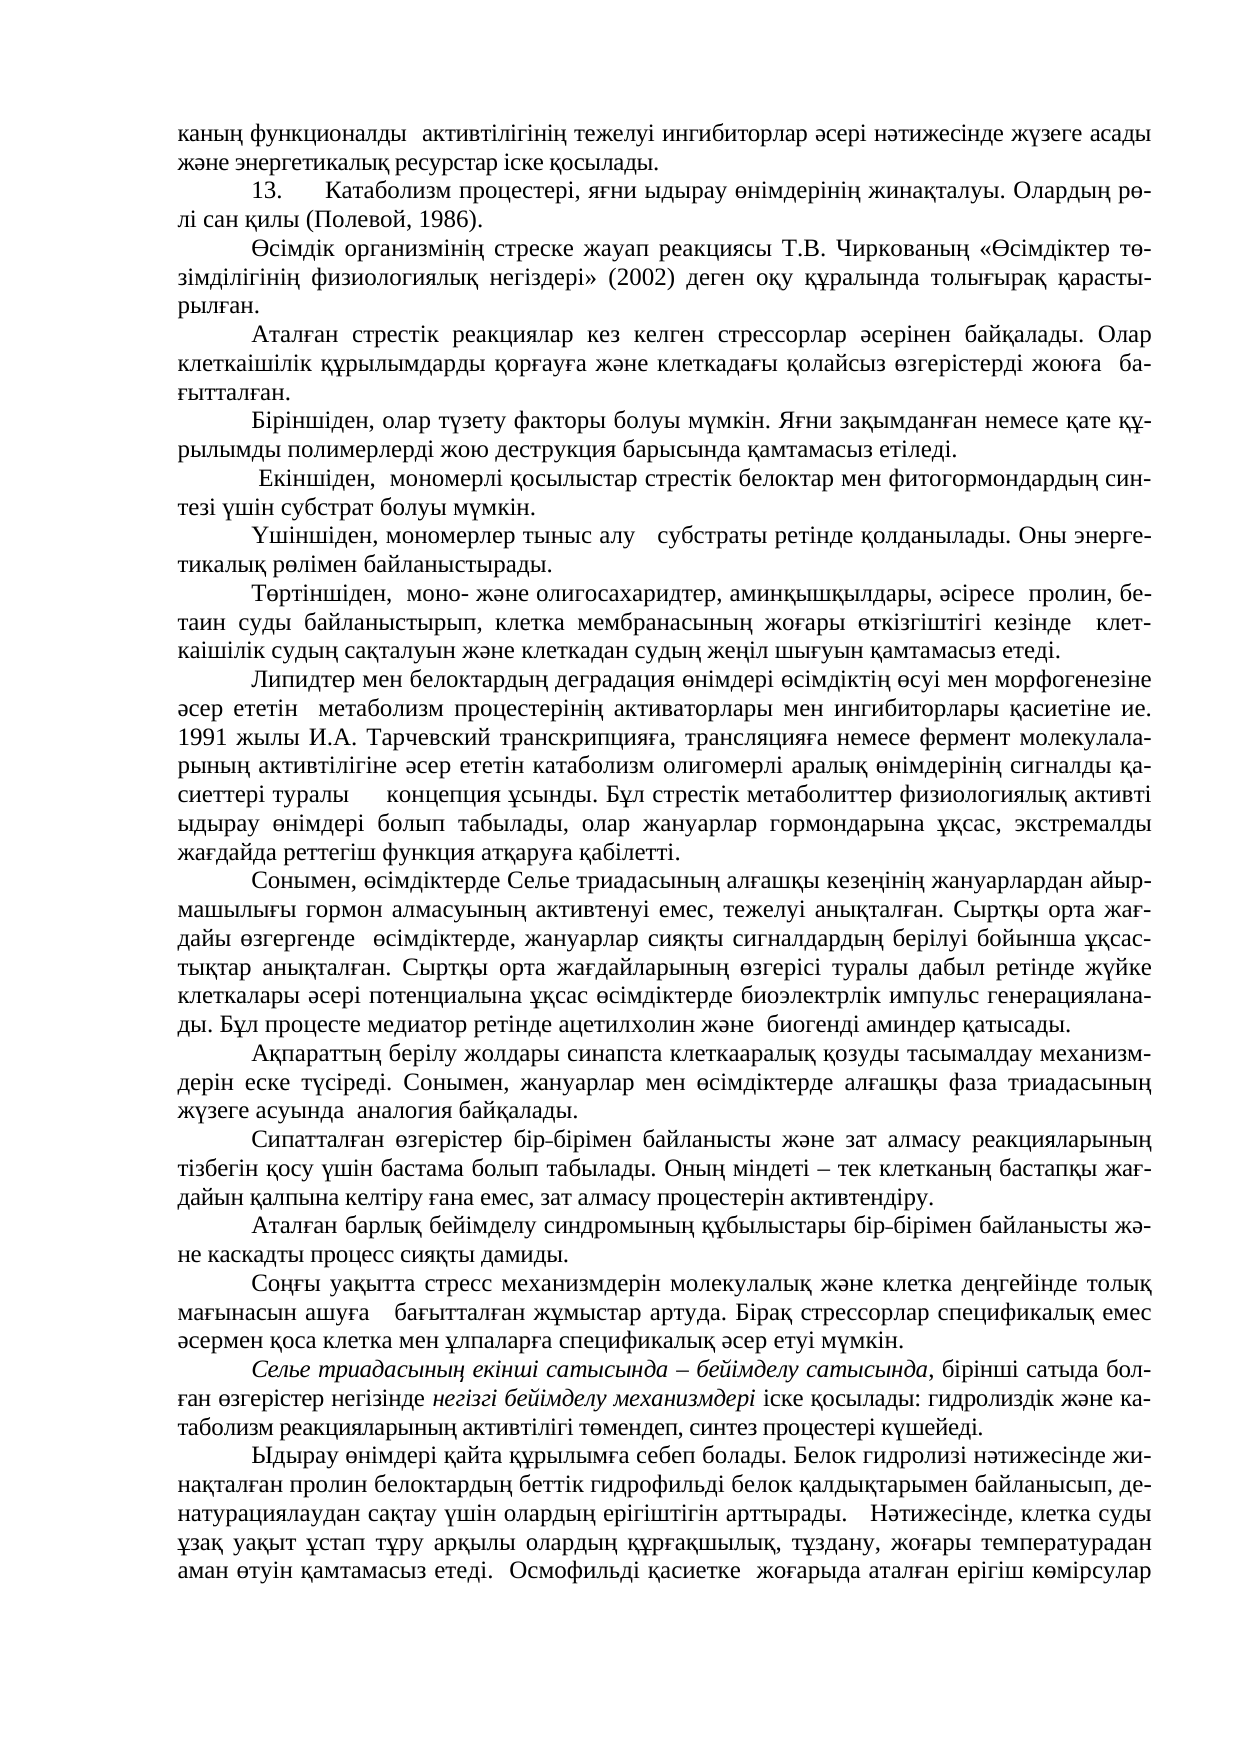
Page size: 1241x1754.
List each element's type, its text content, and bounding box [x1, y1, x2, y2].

text Біріншіден, олар түзету факторы болуы мүмкін. Яғни зақымданған немесе қате құрылымды полимерлерді жою деструкция барысында қамтамасыз етіледі. [177, 406, 1152, 463]
list Катаболизм процестері, яғни ыдырау өнімдерінің жинақталуы. Олардың рөлі сан қилы (Полевой, 1986). [177, 176, 1152, 233]
text Ақпараттың берілу жолдары синапста клеткааралық қозуды тасымалдау механизмдерін еске түсіреді. Сонымен, жануарлар мен өсімдіктерде алғашқы фаза триадасының жүзеге асуында аналогия байқалады. [177, 1038, 1152, 1124]
text Өсімдік организмінің стреске жауап реакциясы Т.В. Чиркованың «Өсімдіктер төзімділігінің физиологиялық негіздері» (2002) деген оқу құралында толығырақ қарастырылған. [177, 233, 1152, 319]
text Екіншіден, мономерлі қосылыстар стрестік белоктар мен фитогормондардың синтезі үшін субстрат болуы мүмкін. [177, 463, 1152, 521]
text Төртіншіден, моно- және олигосахаридтер, аминқышқылдары, әсіресе пролин, бетаин суды байланыстырып, клетка мембранасының жоғары өткізгіштігі кезінде клеткаішілік судың сақталуын және клеткадан судың жеңіл шығуын қамтамасыз етеді. [177, 578, 1152, 664]
text Липидтер мен белоктардың деградация өнімдері өсімдіктің өсуі мен морфогенезіне әсер ететін метаболизм процестерінің активаторлары мен ингибиторлары қасиетіне ие. 1991 жылы И.А. Тарчевский транскрипцияға, трансляцияға немесе фермент молекулаларының активтілігіне әсер ететін катаболизм олигомерлі аралық өнімдерінің сигналды қасиеттері туралы концепция ұсынды. Бұл стрестік метаболиттер физиологиялық активті ыдырау өнімдері болып табылады, олар жануарлар гормондарына ұқсас, экстремалды жағдайда реттегіш функция атқаруға қабілетті. [177, 664, 1152, 866]
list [177, 118, 1152, 176]
text Үшіншіден, мономерлер тыныс алу субстраты ретінде қолданылады. Оны энергетикалық рөлімен байланыстырады. [177, 521, 1152, 578]
text Сонымен, өсімдіктерде Селье триадасының алғашқы кезеңінің жануарлардан айырмашылығы гормон алмасуының активтенуі емес, тежелуі анықталған. Сыртқы орта жағдайы өзгергенде өсімдіктерде, жануарлар сияқты сигналдардың берілуі бойынша ұқсастықтар анықталған. Сыртқы орта жағдайларының өзгерісі туралы дабыл ретінде жүйке клеткалары әсері потенциалына ұқсас өсімдіктерде биоэлектрлік импульс генерацияланады. Бұл процесте медиатор ретінде ацетилхолин және биогенді аминдер қатысады. [177, 866, 1152, 1038]
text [177, 1441, 1152, 1584]
text Селье триадасының екінші сатысында – бейімделу сатысында, бірінші сатыда болған өзгерістер негізінде негізгі бейімделу механизмдері іске қосылады: гидролиздік және катаболизм реакцияларының активтілігі төмендеп, синтез процестері күшейеді. [177, 1354, 1152, 1441]
text Сипатталған өзгерістер бір˗бірімен байланысты және зат алмасу реакцияларының тізбегін қосу үшін бастама болып табылады. Оның міндеті – тек клетканың бастапқы жағдайын қалпына келтіру ғана емес, зат алмасу процестерін активтендіру. [177, 1124, 1152, 1211]
text Соңғы уақытта стресс механизмдерін молекулалық және клетка деңгейінде толық мағынасын ашуға бағытталған жұмыстар артуда. Бірақ стрессорлар спецификалық емес әсермен қоса клетка мен ұлпаларға спецификалық әсер етуі мүмкін. [177, 1268, 1152, 1354]
text Аталған стрестік реакциялар кез келген стрессорлар әсерінен байқалады. Олар клеткаішілік құрылымдарды қорғауға және клеткадағы қолайсыз өзгерістерді жоюға бағытталған. [177, 319, 1152, 406]
text Аталған барлық бейімделу синдромының құбылыстары бір˗бірімен байланысты және каскадты процесс сияқты дамиды. [177, 1211, 1152, 1268]
